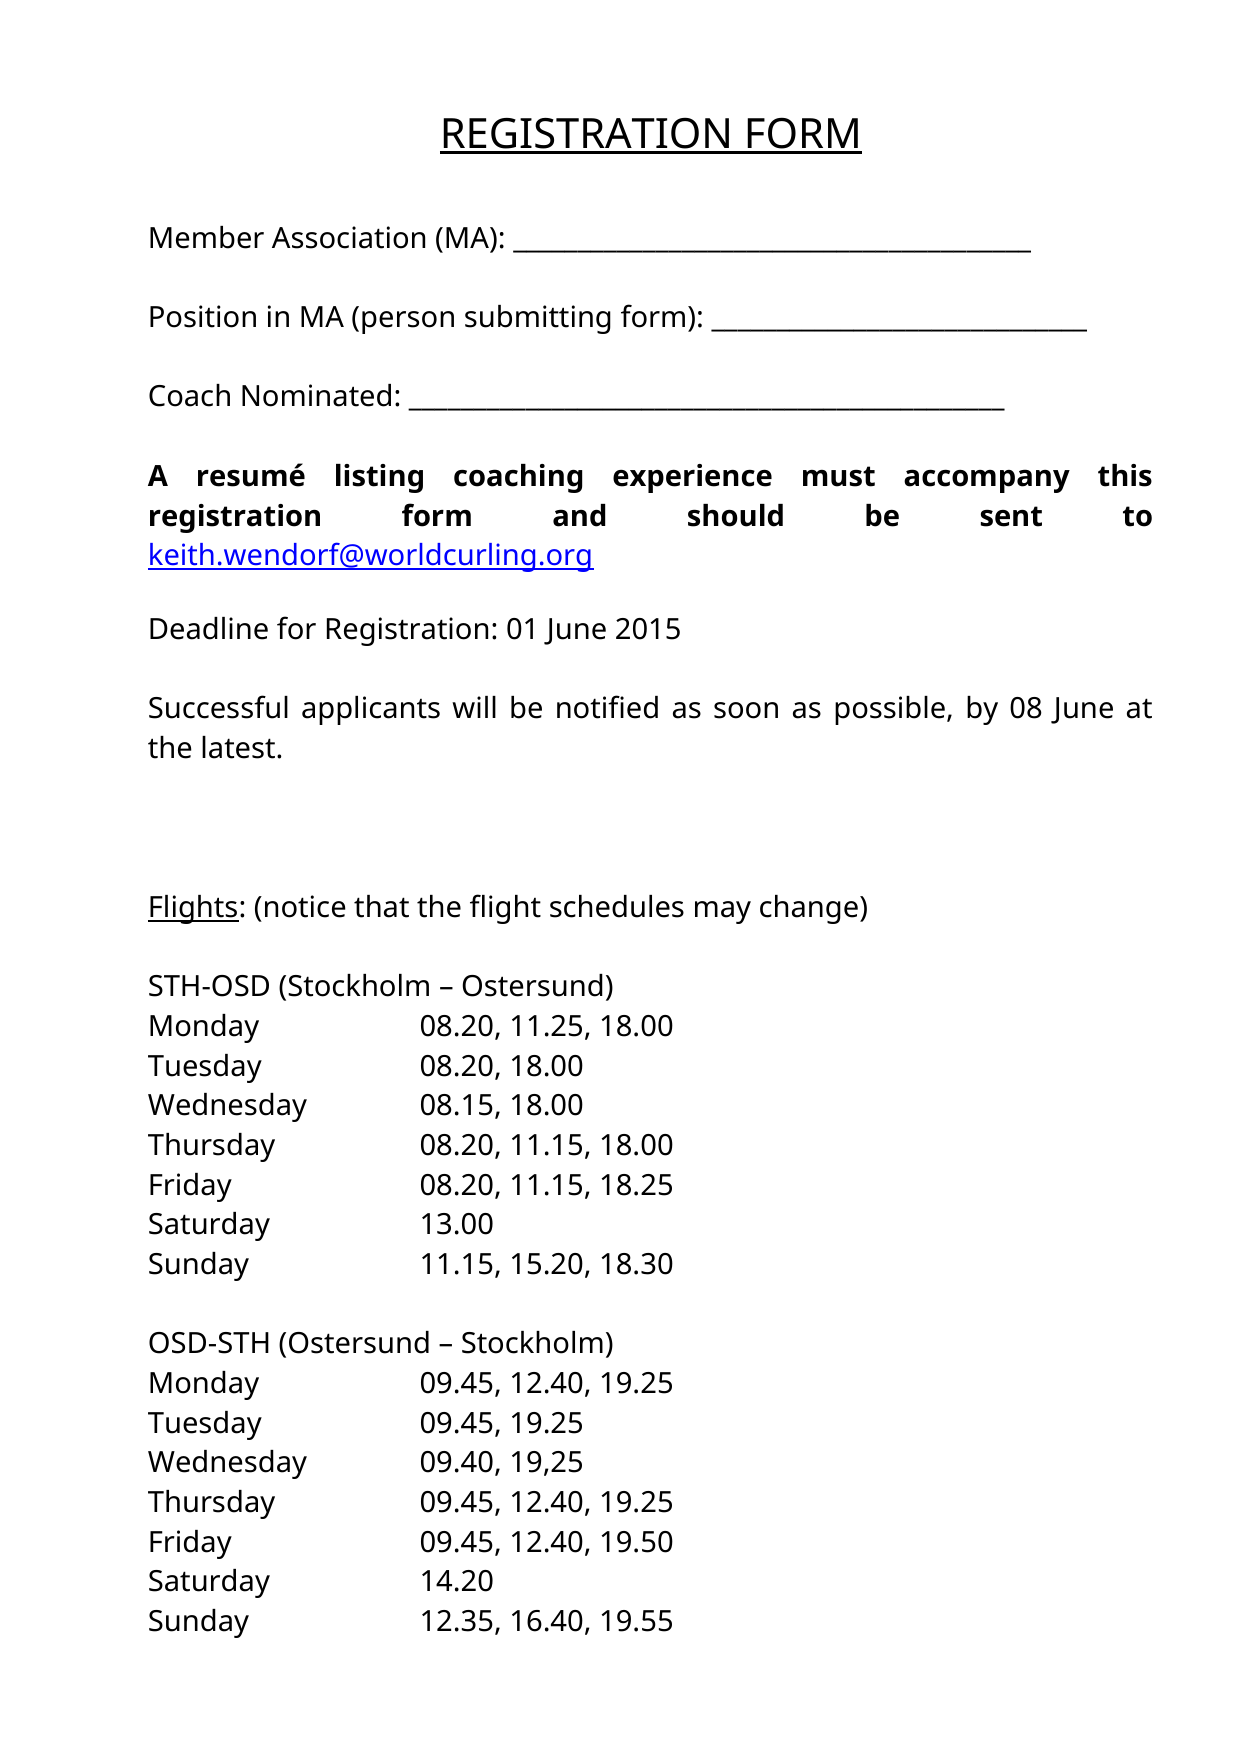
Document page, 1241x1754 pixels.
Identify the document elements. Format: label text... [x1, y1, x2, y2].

text Position in MA (person submitting form): _____________________________ [148, 296, 1154, 336]
text Saturday 13.00 [148, 1203, 1154, 1243]
text Friday 08.20, 11.15, 18.25 [148, 1164, 1154, 1203]
text Tuesday 08.20, 18.00 [148, 1045, 1154, 1084]
text Coach Nominated: ______________________________________________ [148, 376, 1154, 415]
text Monday 09.45, 12.40, 19.25 [148, 1362, 1154, 1402]
text Successful applicants will be notified as soon as possible, by 08 June at the latest. [148, 688, 1154, 767]
text Tuesday 09.45, 19.25 [148, 1402, 1154, 1442]
text REGISTRATION FORM [148, 103, 1154, 160]
text STH-OSD (Stockholm – Ostersund) [148, 965, 1154, 1005]
text Member Association (MA): ________________________________________ [148, 217, 1154, 257]
text Friday 09.45, 12.40, 19.50 [148, 1521, 1154, 1561]
text A resumé listing coaching experience must accompany this registration form and should be sent to keith.wendorf@worldcurling.org [148, 455, 1154, 574]
text Deadline for Registration: 01 June 2015 [148, 608, 1154, 648]
text Thursday 08.20, 11.15, 18.00 [148, 1124, 1154, 1164]
text Sunday 11.15, 15.20, 18.30 [148, 1243, 1154, 1283]
text Sunday 12.35, 16.40, 19.55 [148, 1600, 1154, 1640]
text OSD-STH (Ostersund – Stockholm) [148, 1323, 1154, 1362]
text Wednesday 08.15, 18.00 [148, 1084, 1154, 1124]
text Wednesday 09.40, 19,25 [148, 1442, 1154, 1481]
text Monday 08.20, 11.25, 18.00 [148, 1005, 1154, 1045]
text Saturday 14.20 [148, 1561, 1154, 1600]
text Thursday 09.45, 12.40, 19.25 [148, 1481, 1154, 1521]
text Flights: (notice that the flight schedules may change) [148, 886, 1154, 926]
